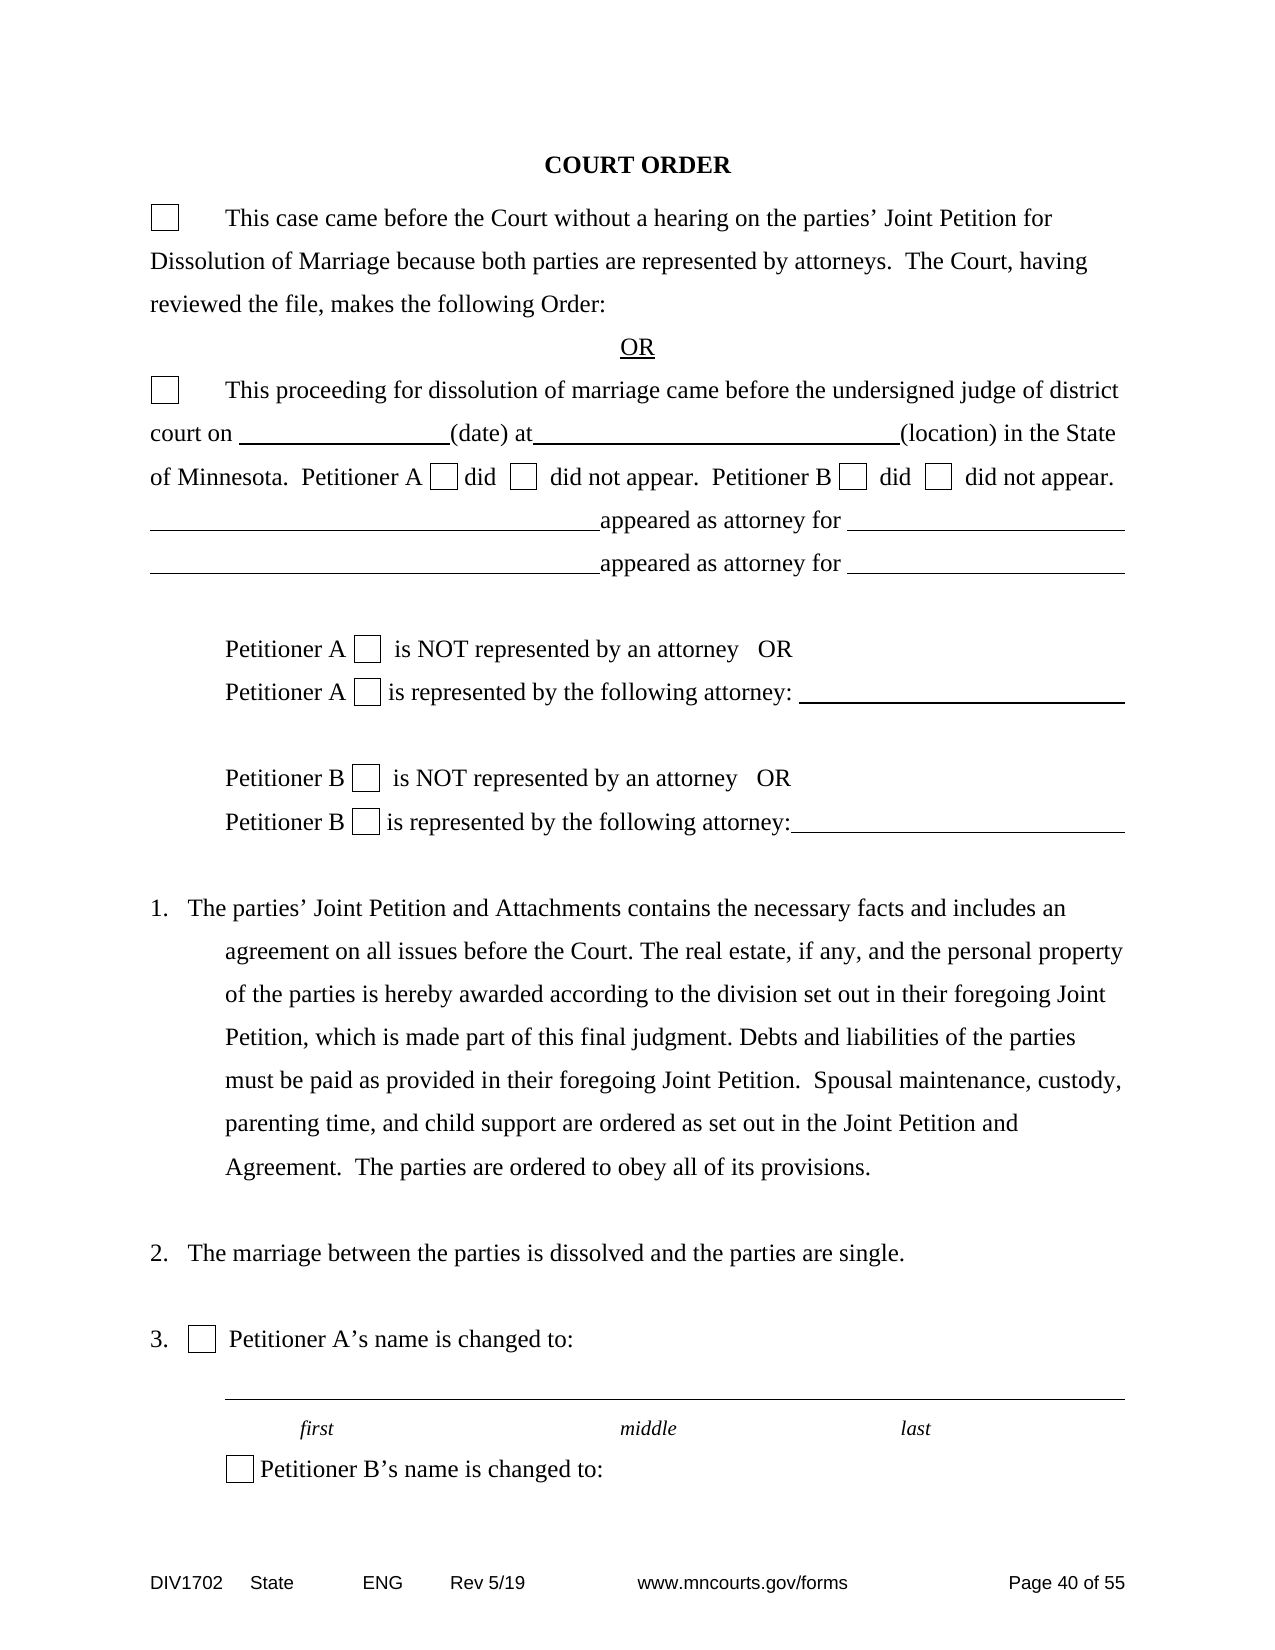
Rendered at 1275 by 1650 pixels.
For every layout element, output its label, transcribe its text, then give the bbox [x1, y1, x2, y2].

list The marriage between the parties is dissolved and the parties are single. [150, 1238, 1125, 1267]
text Petitioner B is represented by the following attorney: [150, 807, 1125, 835]
subtitle COURT ORDER [150, 150, 1125, 179]
list Petitioner A’s name is changed to: [150, 1324, 1125, 1353]
text Petitioner B’s name is changed to: [150, 1454, 1125, 1483]
text This proceeding for dissolution of marriage came before the undersigned judge of district court on (date) at (location) in the State of Minnesota. Petitioner A did did not appear. Petitioner B did did not appear. [150, 375, 1125, 490]
text Petitioner A is represented by the following attorney: [150, 677, 1125, 706]
text Petitioner A is NOT represented by an attorney OR [150, 634, 1125, 663]
text appeared as attorney for [150, 505, 1125, 533]
text This case came before the Court without a hearing on the parties’ Joint Petition for Dissolution of Marriage because both parties are represented by attorneys. The Court, having reviewed the file, makes the following Order: [150, 203, 1125, 318]
list The parties’ Joint Petition and Attachments contains the necessary facts and includes an agreement on all issues before the Court. The real estate, if any, and the personal property of the parties is hereby awarded according to the division set out in their foregoing Joint Petition, which is made part of this final judgment. Debts and liabilities of the parties must be paid as provided in their foregoing Joint Petition. Spousal maintenance, custody, parenting time, and child support are ordered as set out in the Joint Petition and Agreement. The parties are ordered to obey all of its provisions. [150, 893, 1125, 1180]
text OR [150, 332, 1125, 361]
text first middle last [150, 1416, 1125, 1440]
text Petitioner B is NOT represented by an attorney OR [150, 763, 1125, 792]
text appeared as attorney for [150, 548, 1125, 577]
